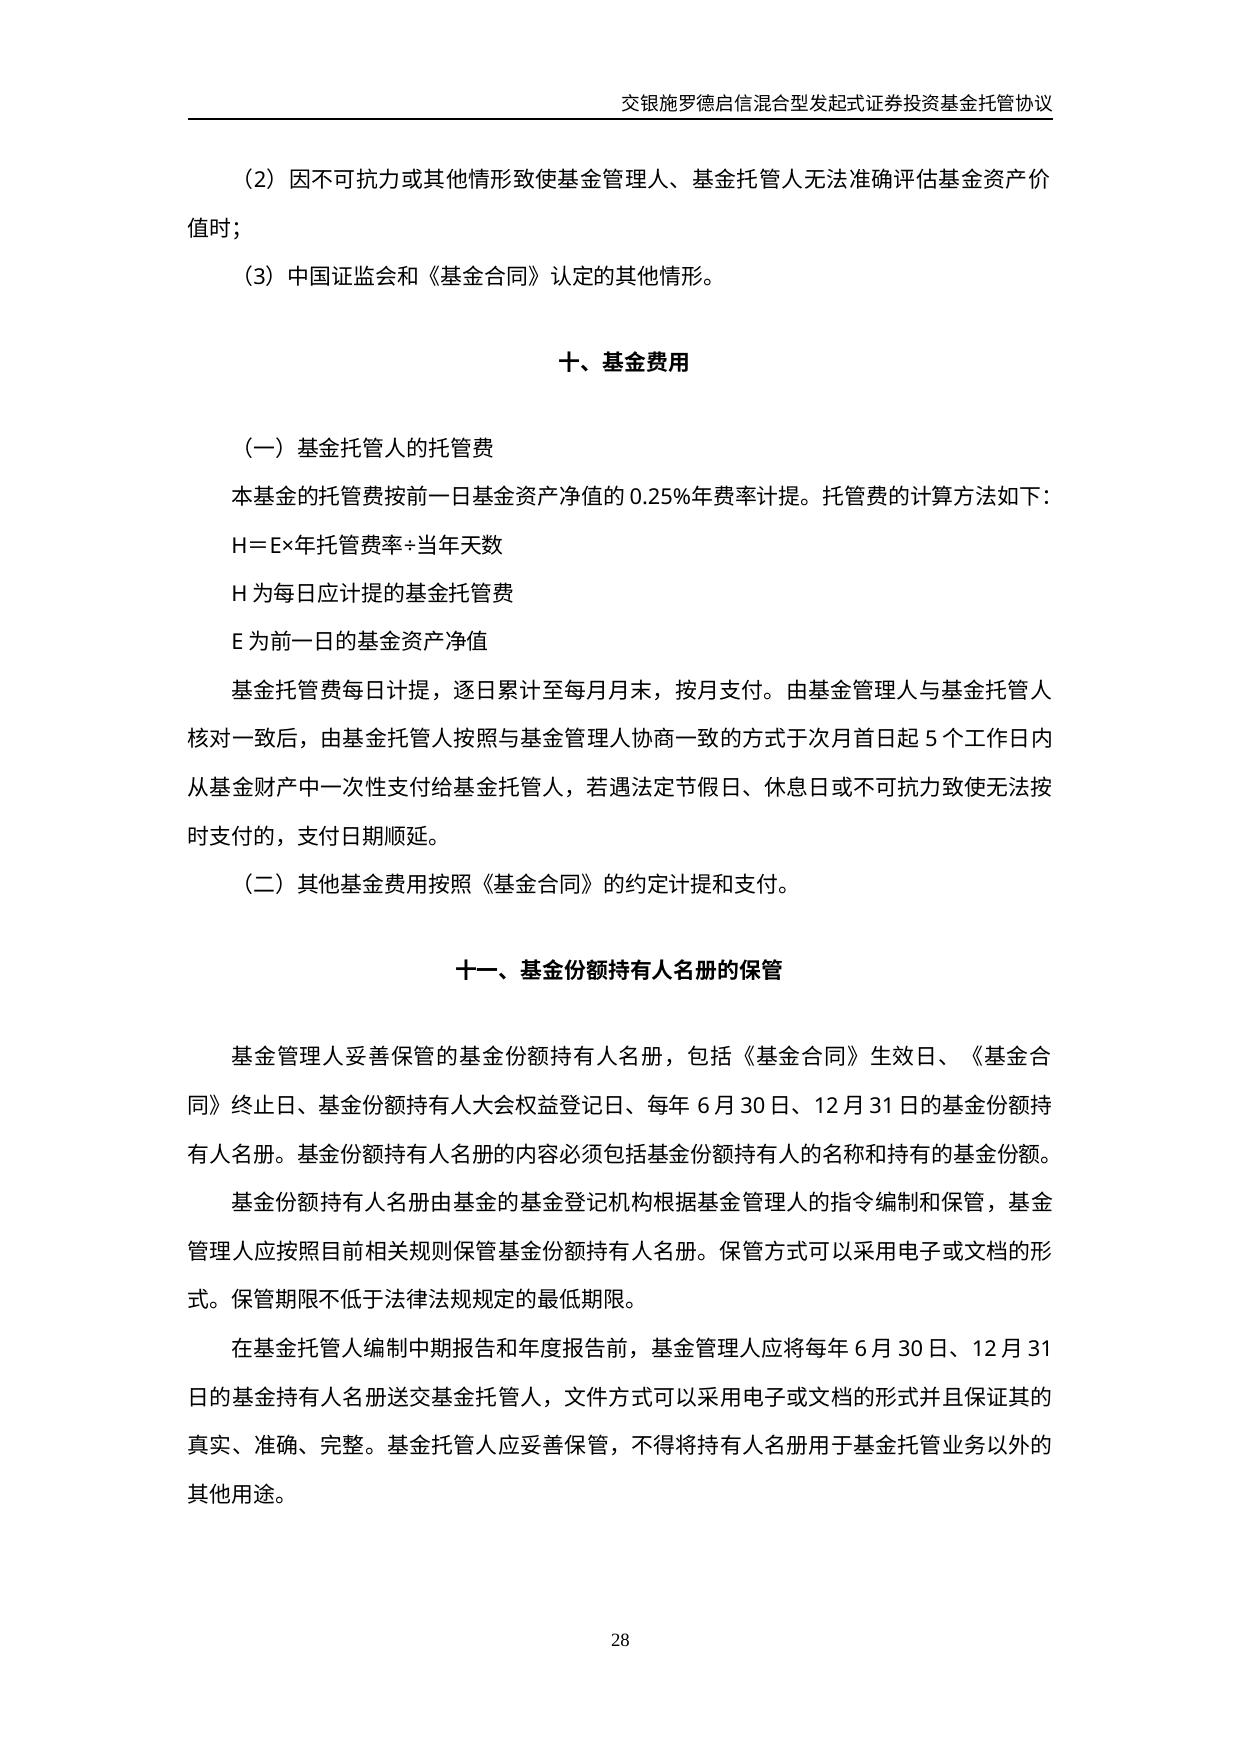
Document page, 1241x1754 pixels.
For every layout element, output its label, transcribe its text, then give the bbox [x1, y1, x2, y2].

text （一）基金托管人的托管费 [187, 431, 1053, 463]
subtitle 基金份额持有人名册的保管 [187, 953, 1053, 985]
text E为前一日的基金资产净值 [187, 624, 1053, 657]
text 在基金托管人编制中期报告和年度报告前，基金管理人应将每年6月30日、12月31日的基金持有人名册送交基金托管人，文件方式可以采用电子或文档的形式并且保证其的真实、准确、完整。基金托管人应妥善保管，不得将持有人名册用于基金托管业务以外的其他用途。 [187, 1330, 1053, 1509]
text 基金份额持有人名册由基金的基金登记机构根据基金管理人的指令编制和保管，基金管理人应按照目前相关规则保管基金份额持有人名册。保管方式可以采用电子或文档的形式。保管期限不低于法律法规规定的最低期限。 [187, 1184, 1053, 1314]
text 基金托管费每日计提，逐日累计至每月月末，按月支付。由基金管理人与基金托管人核对一致后，由基金托管人按照与基金管理人协商一致的方式于次月首日起5个工作日内从基金财产中一次性支付给基金托管人，若遇法定节假日、休息日或不可抗力致使无法按时支付的，支付日期顺延。 [187, 672, 1053, 851]
text 本基金的托管费按前一日基金资产净值的0.25%年费率计提。托管费的计算方法如下： [187, 479, 1053, 512]
text （3）中国证监会和《基金合同》认定的其他情形。 [187, 259, 1053, 292]
subtitle 基金费用 [187, 345, 1053, 377]
text （2）因不可抗力或其他情形致使基金管理人、基金托管人无法准确评估基金资产价值时； [187, 162, 1053, 243]
text 基金管理人妥善保管的基金份额持有人名册，包括《基金合同》生效日、《基金合同》终止日、基金份额持有人大会权益登记日、每年6月30日、12月31日的基金份额持有人名册。基金份额持有人名册的内容必须包括基金份额持有人的名称和持有的基金份额。 [187, 1039, 1053, 1169]
text H＝E×年托管费率÷当年天数 [187, 527, 1053, 560]
text （二）其他基金费用按照《基金合同》的约定计提和支付。 [187, 867, 1053, 899]
text H为每日应计提的基金托管费 [187, 576, 1053, 608]
